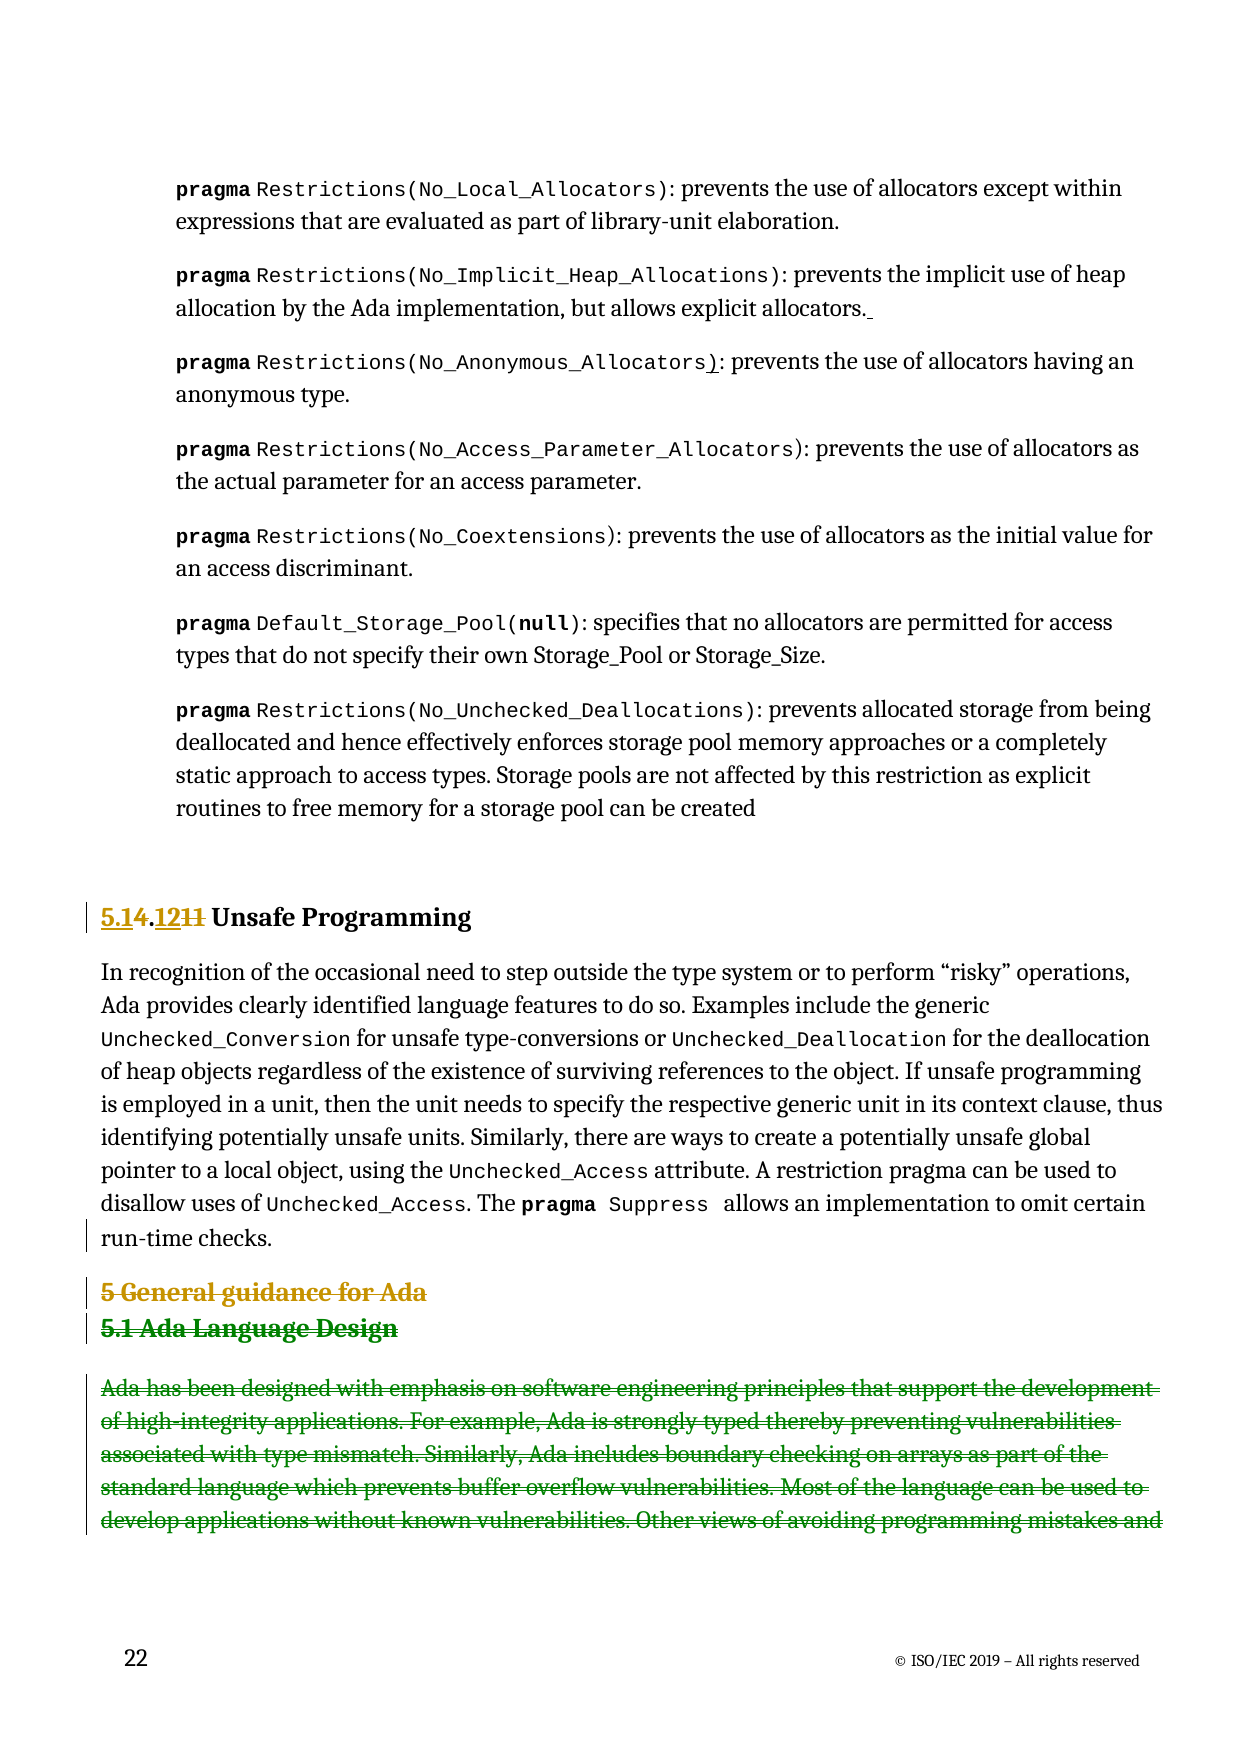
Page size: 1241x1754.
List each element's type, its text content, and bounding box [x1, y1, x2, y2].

text pragma Restrictions(No_Implicit_Heap_Allocations): prevents the implicit use of heap allocation by the Ada implementation, but allows explicit allocators. [176, 260, 1164, 322]
text pragma Restrictions(No_Coextensions): prevents the use of allocators as the initial value for an access discriminant. [176, 521, 1164, 583]
text pragma Restrictions(No_Unchecked_Deallocations): prevents allocated storage from being deallocated and hence effectively enforces storage pool memory approaches or a completely static approach to access types. Storage pools are not affected by this restriction as explicit routines to free memory for a storage pool can be created [176, 695, 1164, 823]
text . Unsafe Programming [101, 902, 1164, 933]
text pragma Restrictions(No_Anonymous_Allocators): prevents the use of allocators having an anonymous type. [176, 347, 1164, 409]
text pragma Default_Storage_Pool(null): specifies that no allocators are permitted for access types that do not specify their own Storage_Pool or Storage_Size. [176, 608, 1164, 670]
text pragma Restrictions(No_Access_Parameter_Allocators): prevents the use of allocators as the actual parameter for an access parameter. [176, 434, 1164, 496]
text pragma Restrictions(No_Local_Allocators): prevents the use of allocators except within expressions that are evaluated as part of library-unit elaboration. [176, 173, 1164, 235]
text In recognition of the occasional need to step outside the type system or to perform “risky” operations, Ada provides clearly identified language features to do so. Examples include the generic Unchecked_Conversion for unsafe type-conversions or Unchecked_Deallocation for the deallocation of heap objects regardless of the existence of surviving references to the object. If unsafe programming is employed in a unit, then the unit needs to specify the respective generic unit in its context clause, thus identifying potentially unsafe units. Similarly, there are ways to create a potentially unsafe global pointer to a local object, using the Unchecked_Access attribute. A restriction pragma can be used to disallow uses of Unchecked_Access. The pragma Suppress allows an implementation to omit certain run-time checks. [101, 958, 1164, 1252]
